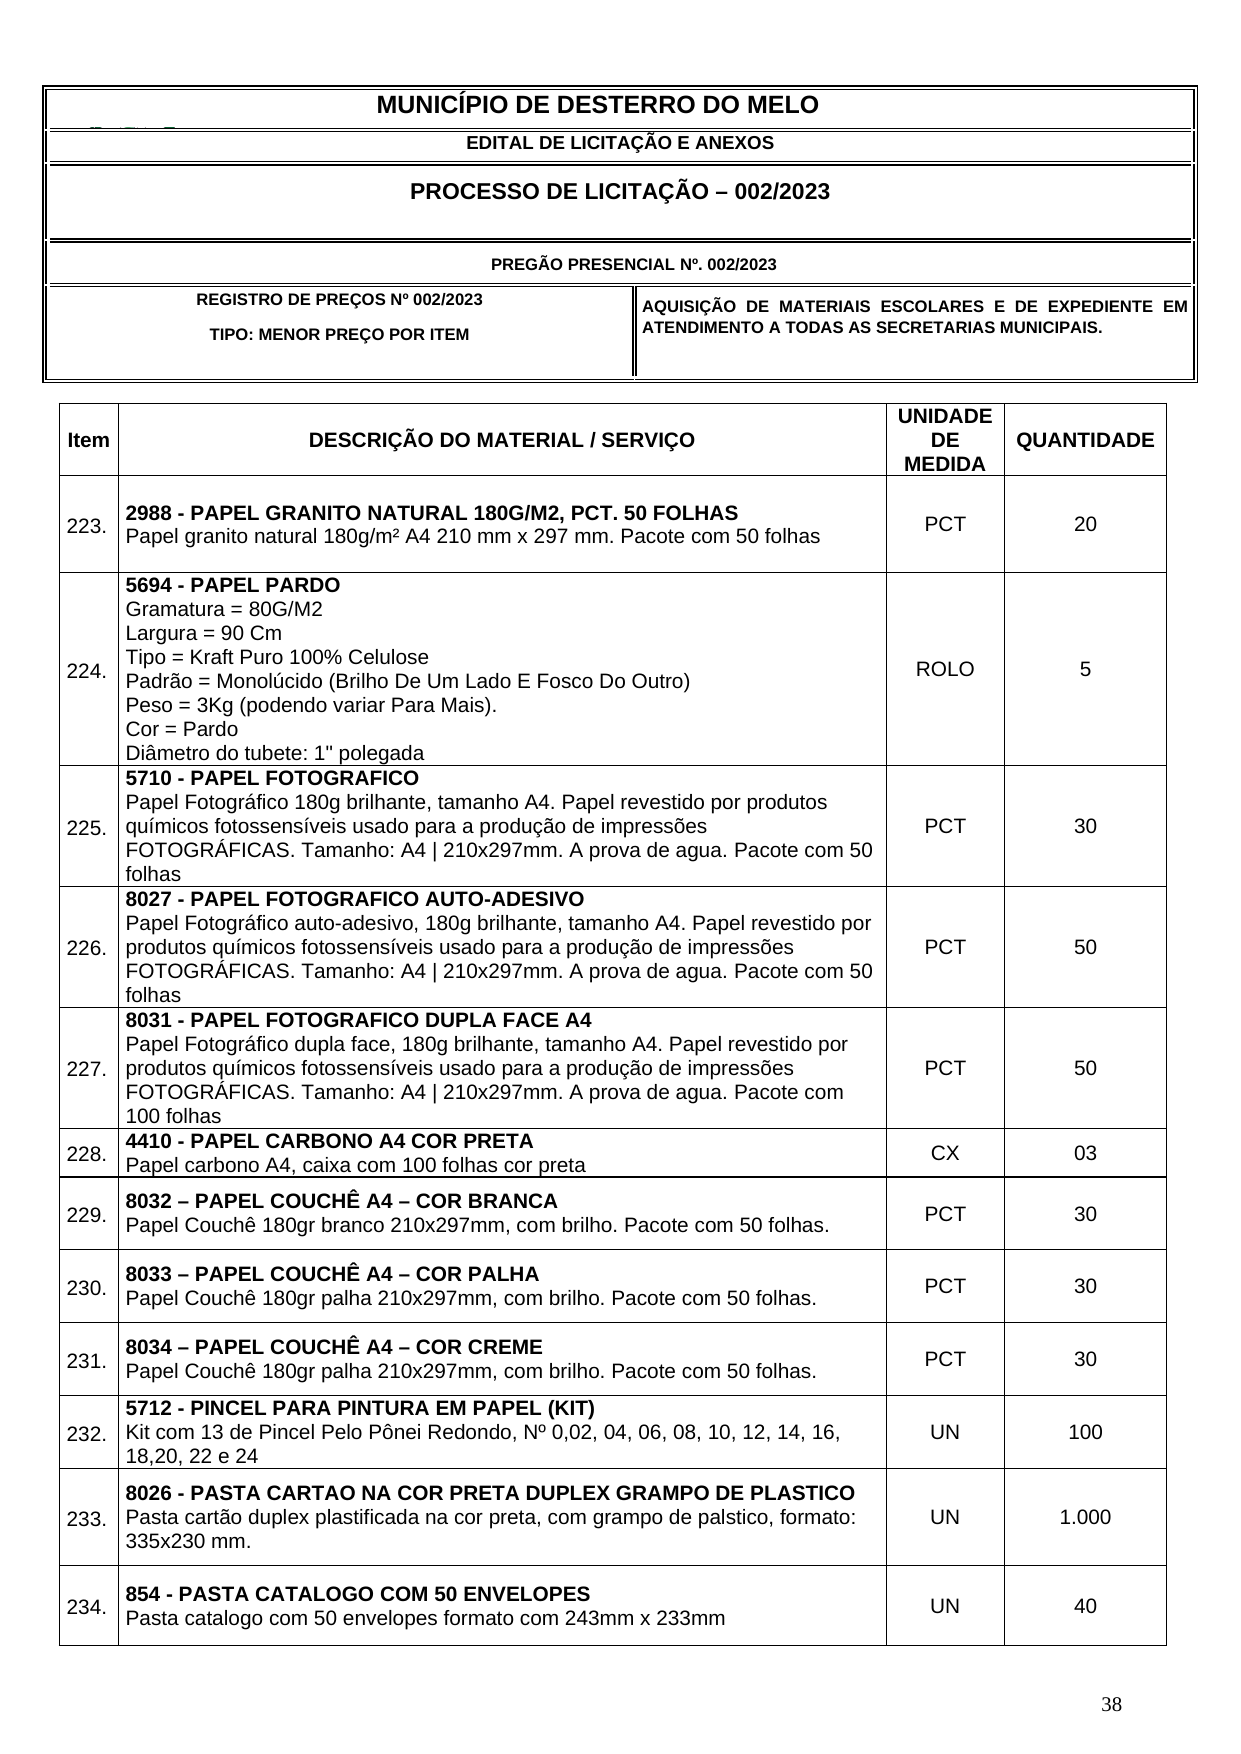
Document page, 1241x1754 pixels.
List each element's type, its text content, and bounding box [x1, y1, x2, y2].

table_cell PCT [887, 1008, 1004, 1127]
table_header UNIDADE DE MEDIDA [887, 404, 1004, 475]
table_cell [60, 1469, 118, 1565]
table_header DESCRIÇÃO DO MATERIAL / SERVIÇO [119, 404, 886, 475]
table_cell 5694 - PAPEL PARDO Gramatura = 80G/M2 Largura = 90 Cm Tipo = Kraft Puro 100% Celulose Padrão = Monolúcido (Brilho De Um Lado E Fosco Do Outro) Peso = 3Kg (podendo variar Para Mais). Cor = Pardo Diâmetro do tubete: 1" polegada [119, 573, 886, 765]
table_cell [60, 1008, 118, 1127]
table_cell 5 [1005, 573, 1166, 765]
table_cell [60, 1129, 118, 1176]
table_cell [60, 1250, 118, 1322]
table_cell [60, 887, 118, 1007]
table_cell ROLO [887, 573, 1004, 765]
table_cell 8026 - PASTA CARTAO NA COR PRETA DUPLEX GRAMPO DE PLASTICO Pasta cartão duplex plastificada na cor preta, com grampo de palstico, formato: 335x230 mm. [119, 1469, 886, 1565]
table_cell 8031 - PAPEL FOTOGRAFICO DUPLA FACE A4 Papel Fotográfico dupla face, 180g brilhante, tamanho A4. Papel revestido por produtos químicos fotossensíveis usado para a produção de impressões FOTOGRÁFICAS. Tamanho: A4 | 210x297mm. A prova de agua. Pacote com 100 folhas [119, 1008, 886, 1127]
table_cell 03 [1005, 1129, 1166, 1176]
table_cell 1.000 [1005, 1469, 1166, 1565]
table_cell 100 [1005, 1396, 1166, 1468]
table_cell 8027 - PAPEL FOTOGRAFICO AUTO-ADESIVO Papel Fotográfico auto-adesivo, 180g brilhante, tamanho A4. Papel revestido por produtos químicos fotossensíveis usado para a produção de impressões FOTOGRÁFICAS. Tamanho: A4 | 210x297mm. A prova de agua. Pacote com 50 folhas [119, 887, 886, 1007]
table_cell 50 [1005, 1008, 1166, 1127]
table_cell PCT [887, 1178, 1004, 1249]
table_cell [60, 1323, 118, 1395]
table_cell 40 [1005, 1566, 1166, 1645]
table_cell [60, 573, 118, 765]
table_cell 30 [1005, 1323, 1166, 1395]
table_header Item [60, 404, 118, 475]
table_cell 5710 - PAPEL FOTOGRAFICO Papel Fotográfico 180g brilhante, tamanho A4. Papel revestido por produtos químicos fotossensíveis usado para a produção de impressões FOTOGRÁFICAS. Tamanho: A4 | 210x297mm. A prova de agua. Pacote com 50 folhas [119, 766, 886, 886]
table_cell 5712 - PINCEL PARA PINTURA EM PAPEL (KIT) Kit com 13 de Pincel Pelo Pônei Redondo, Nº 0,02, 04, 06, 08, 10, 12, 14, 16, 18,20, 22 e 24 [119, 1396, 886, 1468]
table_cell [60, 1178, 118, 1249]
table_cell 8034 – PAPEL COUCHÊ A4 – COR CREME Papel Couchê 180gr palha 210x297mm, com brilho. Pacote com 50 folhas. [119, 1323, 886, 1395]
table_cell PCT [887, 1250, 1004, 1322]
table_header QUANTIDADE [1005, 404, 1166, 475]
table_cell 2988 - PAPEL GRANITO NATURAL 180G/M2, PCT. 50 FOLHAS Papel granito natural 180g/m² A4 210 mm x 297 mm. Pacote com 50 folhas [119, 476, 886, 572]
table_cell 30 [1005, 1178, 1166, 1249]
table_cell 854 - PASTA CATALOGO COM 50 ENVELOPES Pasta catalogo com 50 envelopes formato com 243mm x 233mm [119, 1566, 886, 1645]
table_cell UN [887, 1469, 1004, 1565]
table_cell [60, 1396, 118, 1468]
table_cell 30 [1005, 766, 1166, 886]
table_cell [60, 1566, 118, 1645]
table_cell 8032 – PAPEL COUCHÊ A4 – COR BRANCA Papel Couchê 180gr branco 210x297mm, com brilho. Pacote com 50 folhas. [119, 1178, 886, 1249]
table_cell [60, 476, 118, 572]
table_cell 30 [1005, 1250, 1166, 1322]
table_cell PCT [887, 1323, 1004, 1395]
table_cell PCT [887, 476, 1004, 572]
table_cell 50 [1005, 887, 1166, 1007]
table_cell UN [887, 1396, 1004, 1468]
table_cell 20 [1005, 476, 1166, 572]
table_cell CX [887, 1129, 1004, 1176]
table_cell PCT [887, 887, 1004, 1007]
table_cell [60, 766, 118, 886]
table_cell UN [887, 1566, 1004, 1645]
table_cell PCT [887, 766, 1004, 886]
table_cell 4410 - PAPEL CARBONO A4 COR PRETA Papel carbono A4, caixa com 100 folhas cor preta [119, 1129, 886, 1176]
table_cell 8033 – PAPEL COUCHÊ A4 – COR PALHA Papel Couchê 180gr palha 210x297mm, com brilho. Pacote com 50 folhas. [119, 1250, 886, 1322]
